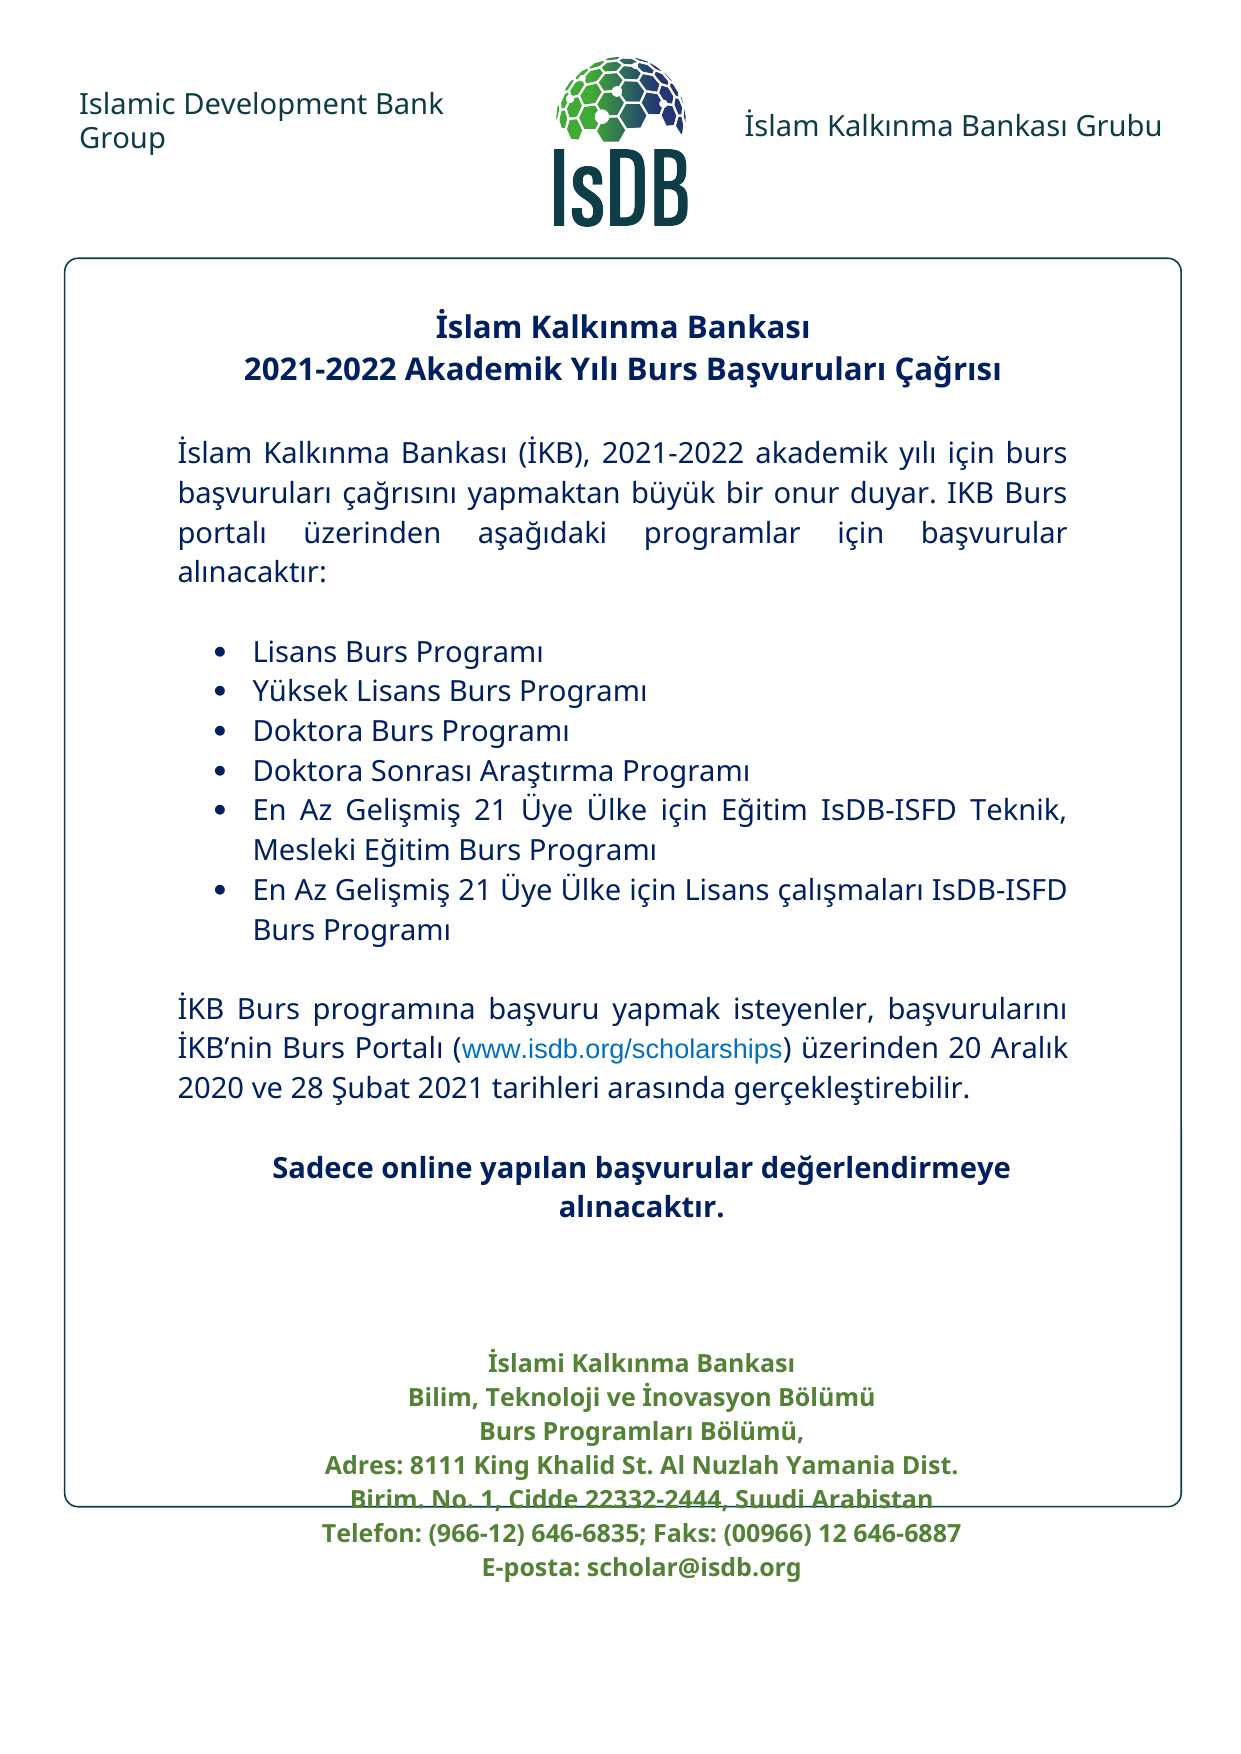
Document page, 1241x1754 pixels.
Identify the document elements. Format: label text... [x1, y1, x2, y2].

list Yüksek Lisans Burs Programı [215, 671, 1069, 710]
text Sadece online yapılan başvurular değerlendirmeye alınacaktır. [215, 1147, 1069, 1226]
text İslam Kalkınma Bankası [177, 305, 1069, 347]
text Bilim, Teknoloji ve İnovasyon Bölümü [215, 1379, 1069, 1413]
text E-posta: scholar@isdb.org [215, 1550, 1069, 1584]
text Adres: 8111 King Khalid St. Al Nuzlah Yamania Dist. [215, 1447, 1069, 1482]
text İslam Kalkınma Bankası (İKB), 2021-2022 akademik yılı için burs başvuruları çağrısını yapmaktan büyük bir onur duyar. IKB Burs portalı üzerinden aşağıdaki programlar için başvurular alınacaktır: [177, 432, 1069, 591]
list Doktora Burs Programı [215, 710, 1069, 750]
text Birim. No. 1, Cidde 22332-2444, Suudi Arabistan [215, 1482, 1069, 1516]
picture [554, 56, 688, 227]
text Telefon: (966-12) 646-6835; Faks: (00966) 12 646-6887 [215, 1516, 1069, 1550]
list En Az Gelişmiş 21 Üye Ülke için Eğitim IsDB-ISFD Teknik, Mesleki Eğitim Burs Programı [215, 790, 1069, 869]
text İKB Burs programına başvuru yapmak isteyenler, başvurularını İKB’nin Burs Portalı (www.isdb.org/scholarships) üzerinden 20 Aralık 2020 ve 28 Şubat 2021 tarihleri arasında gerçekleştirebilir. [177, 988, 1069, 1107]
text 2021-2022 Akademik Yılı Burs Başvuruları Çağrısı [177, 347, 1069, 390]
list Doktora Sonrası Araştırma Programı [215, 750, 1069, 790]
list En Az Gelişmiş 21 Üye Ülke için Lisans çalışmaları IsDB-ISFD Burs Programı [215, 869, 1069, 948]
list Lisans Burs Programı [215, 631, 1069, 671]
text Burs Programları Bölümü, [215, 1413, 1069, 1447]
text İslami Kalkınma Bankası [215, 1345, 1069, 1379]
